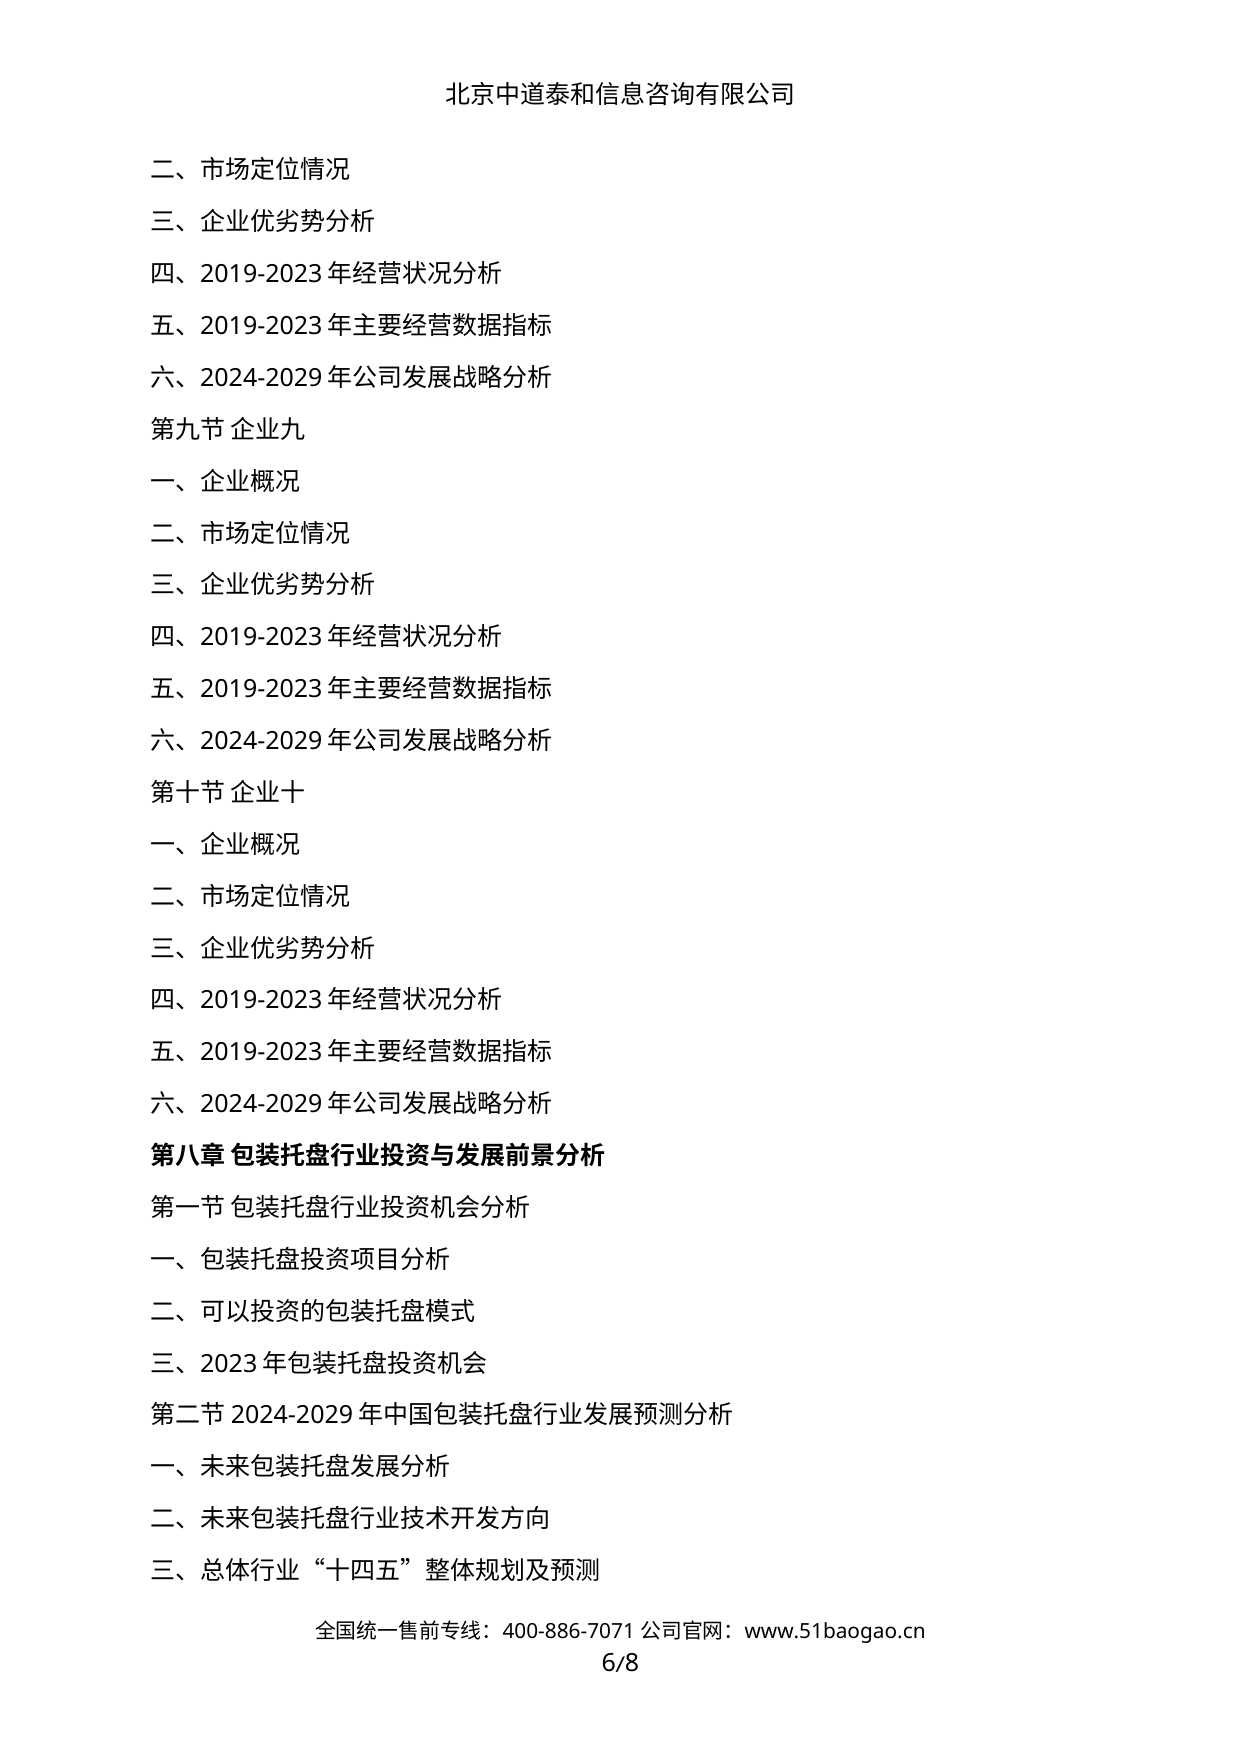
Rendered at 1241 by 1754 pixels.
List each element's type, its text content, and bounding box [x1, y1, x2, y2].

text 第十节 企业十 [150, 772, 1090, 809]
text 三、总体行业“十四五”整体规划及预测 [150, 1551, 1090, 1587]
text 六、2024-2029年公司发展战略分析 [150, 1084, 1090, 1120]
text 二、未来包装托盘行业技术开发方向 [150, 1499, 1090, 1535]
text 二、市场定位情况 [150, 513, 1090, 549]
text 一、未来包装托盘发展分析 [150, 1447, 1090, 1483]
text 一、企业概况 [150, 824, 1090, 861]
text 四、2019-2023年经营状况分析 [150, 617, 1090, 653]
text 二、可以投资的包装托盘模式 [150, 1291, 1090, 1327]
text 一、包装托盘投资项目分析 [150, 1239, 1090, 1276]
text 三、企业优劣势分析 [150, 565, 1090, 601]
text 第二节 2024-2029年中国包装托盘行业发展预测分析 [150, 1395, 1090, 1431]
text 第一节 包装托盘行业投资机会分析 [150, 1187, 1090, 1224]
text 五、2019-2023年主要经营数据指标 [150, 1032, 1090, 1068]
text 三、2023年包装托盘投资机会 [150, 1343, 1090, 1379]
text 五、2019-2023年主要经营数据指标 [150, 306, 1090, 342]
text 六、2024-2029年公司发展战略分析 [150, 721, 1090, 757]
text 第八章 包装托盘行业投资与发展前景分析 [150, 1136, 1090, 1172]
text 二、市场定位情况 [150, 876, 1090, 912]
text 三、企业优劣势分析 [150, 928, 1090, 964]
text 二、市场定位情况 [150, 150, 1090, 186]
text 一、企业概况 [150, 461, 1090, 497]
text 三、企业优劣势分析 [150, 202, 1090, 238]
text 四、2019-2023年经营状况分析 [150, 254, 1090, 290]
text 四、2019-2023年经营状况分析 [150, 980, 1090, 1016]
text 第九节 企业九 [150, 409, 1090, 446]
text 六、2024-2029年公司发展战略分析 [150, 357, 1090, 394]
text 五、2019-2023年主要经营数据指标 [150, 669, 1090, 705]
